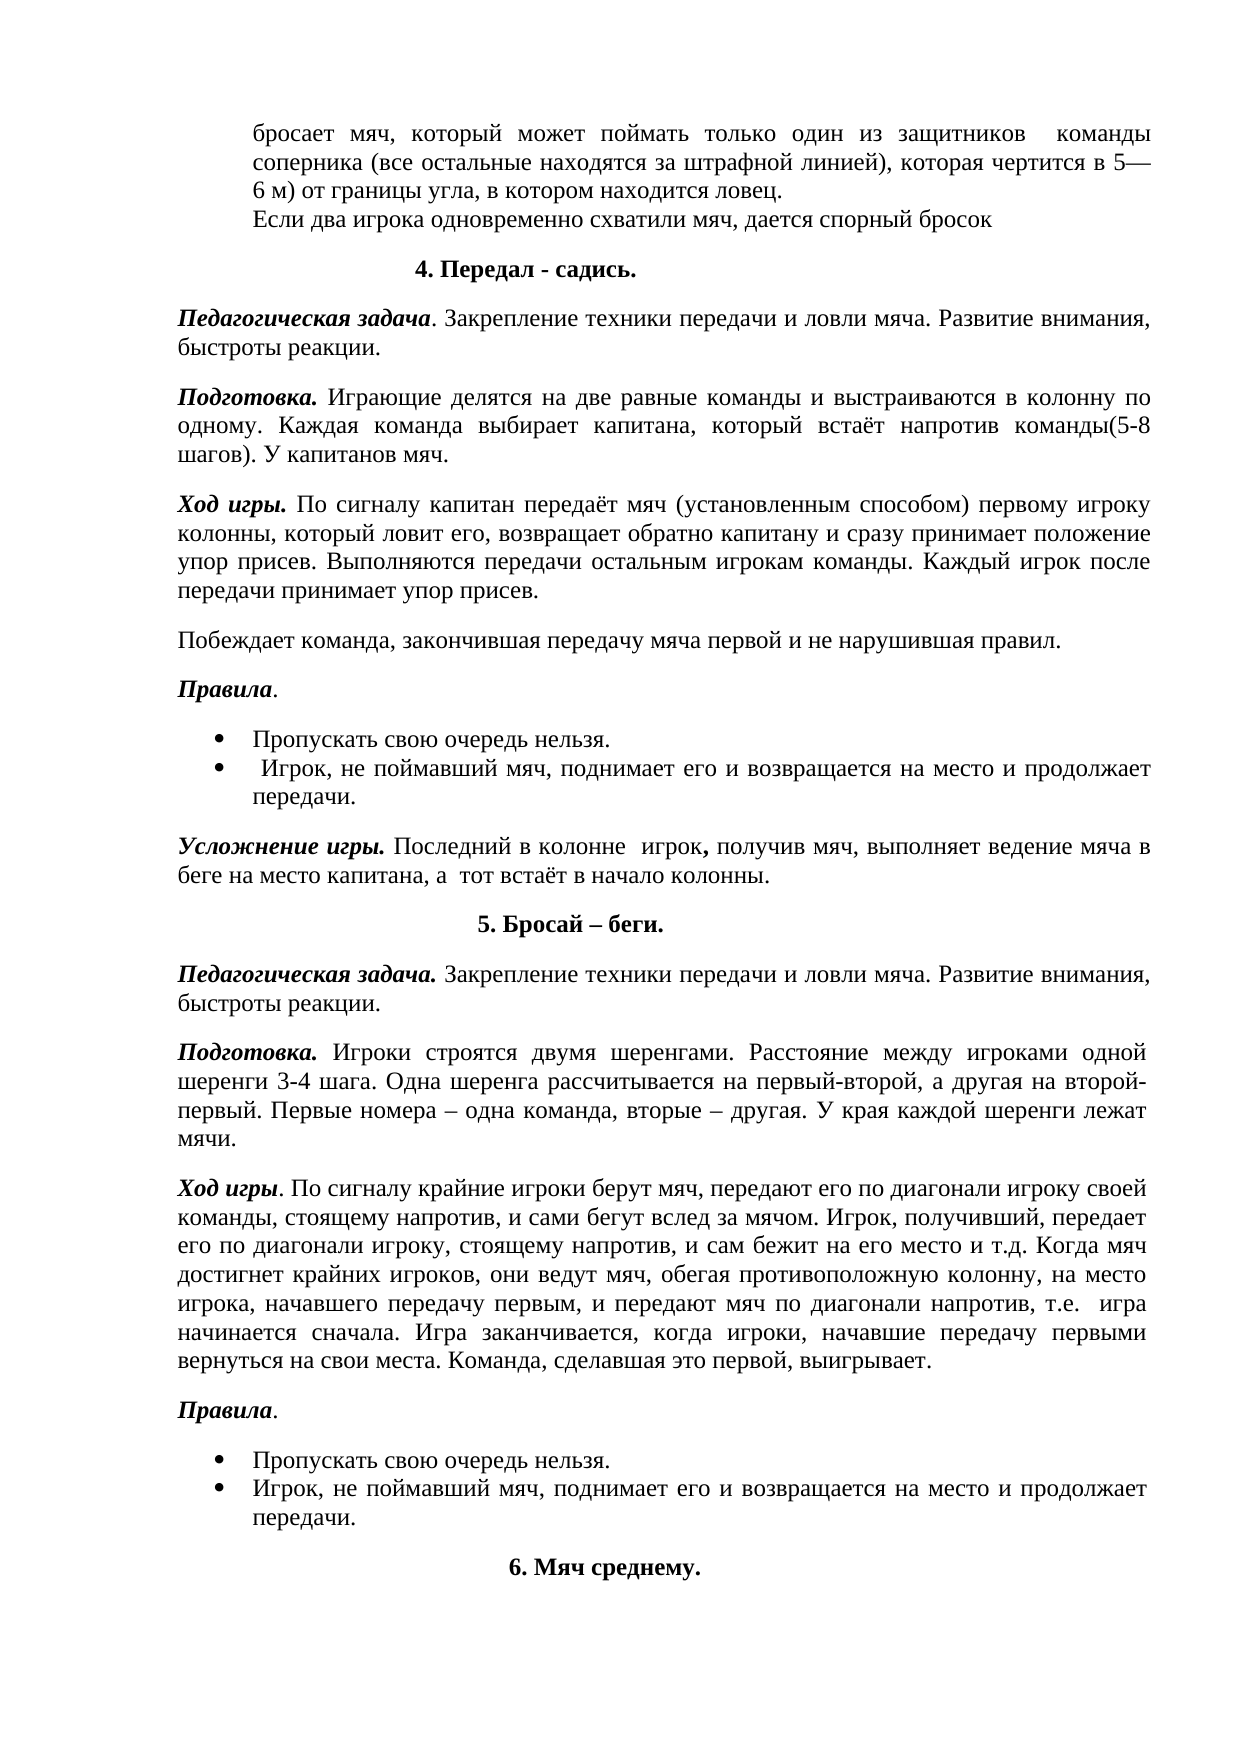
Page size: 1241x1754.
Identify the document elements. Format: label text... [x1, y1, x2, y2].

text Ход игры. По сигналу крайние игроки берут мяч, передают его по диагонали игроку своей команды, стоящему напротив, и сами бегут вслед за мячом. Игрок, получивший, передает его по диагонали игроку, стоящему напротив, и сам бежит на его место и т.д. Когда мяч достигнет крайних игроков, они ведут мяч, обегая противоположную колонну, на место игрока, начавшего передачу первым, и передают мяч по диагонали напротив, т.е. игра начинается сначала. Игра заканчивается, когда игроки, начавшие передачу первыми вернуться на свои места. Команда, сделавшая это первой, выигрывает. [177, 1173, 1148, 1374]
text 6. Мяч среднему. [177, 1552, 1148, 1581]
text Усложнение игры. Последний в колонне игрок, получив мяч, выполняет ведение мяча в беге на место капитана, а тот встаёт в начало колонны. [177, 831, 1152, 888]
text Правила. [177, 674, 1152, 703]
list Пропускать свою очередь нельзя. [215, 1445, 1152, 1473]
text 4. Передал - садись. [177, 254, 1152, 283]
text Побеждает команда, закончившая передачу мяча первой и не нарушившая правил. [177, 625, 1152, 653]
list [215, 118, 1152, 204]
text Педагогическая задача. Закрепление техники передачи и ловли мяча. Развитие внимания, быстроты реакции. [177, 303, 1152, 361]
list Игрок, не поймавший мяч, поднимает его и возвращается на место и продолжает передачи. [215, 1473, 1148, 1531]
text Ход игры. По сигналу капитан передаёт мяч (установленным способом) первому игроку колонны, который ловит его, возвращает обратно капитану и сразу принимает положение упор присев. Выполняются передачи остальным игрокам команды. Каждый игрок после передачи принимает упор присев. [177, 489, 1152, 604]
list Игрок, не поймавший мяч, поднимает его и возвращается на место и продолжает передачи. [215, 753, 1152, 810]
text 5. Бросай – беги. [177, 909, 1152, 938]
text Подготовка. Игроки строятся двумя шеренгами. Расстояние между игроками одной шеренги 3-4 шага. Одна шеренга рассчитывается на первый-второй, а другая на второй-первый. Первые номера – одна команда, вторые – другая. У края каждой шеренги лежат мячи. [177, 1037, 1148, 1152]
text Правила. [177, 1395, 1152, 1424]
list Если два игрока одновременно схватили мяч, дается спорный бросок [252, 204, 1152, 233]
list Пропускать свою очередь нельзя. [215, 724, 1152, 753]
text Педагогическая задача. Закрепление техники передачи и ловли мяча. Развитие внимания, быстроты реакции. [177, 959, 1152, 1016]
text Подготовка. Играющие делятся на две равные команды и выстраиваются в колонну по одному. Каждая команда выбирает капитана, который встаёт напротив команды(5-8 шагов). У капитанов мяч. [177, 382, 1152, 468]
